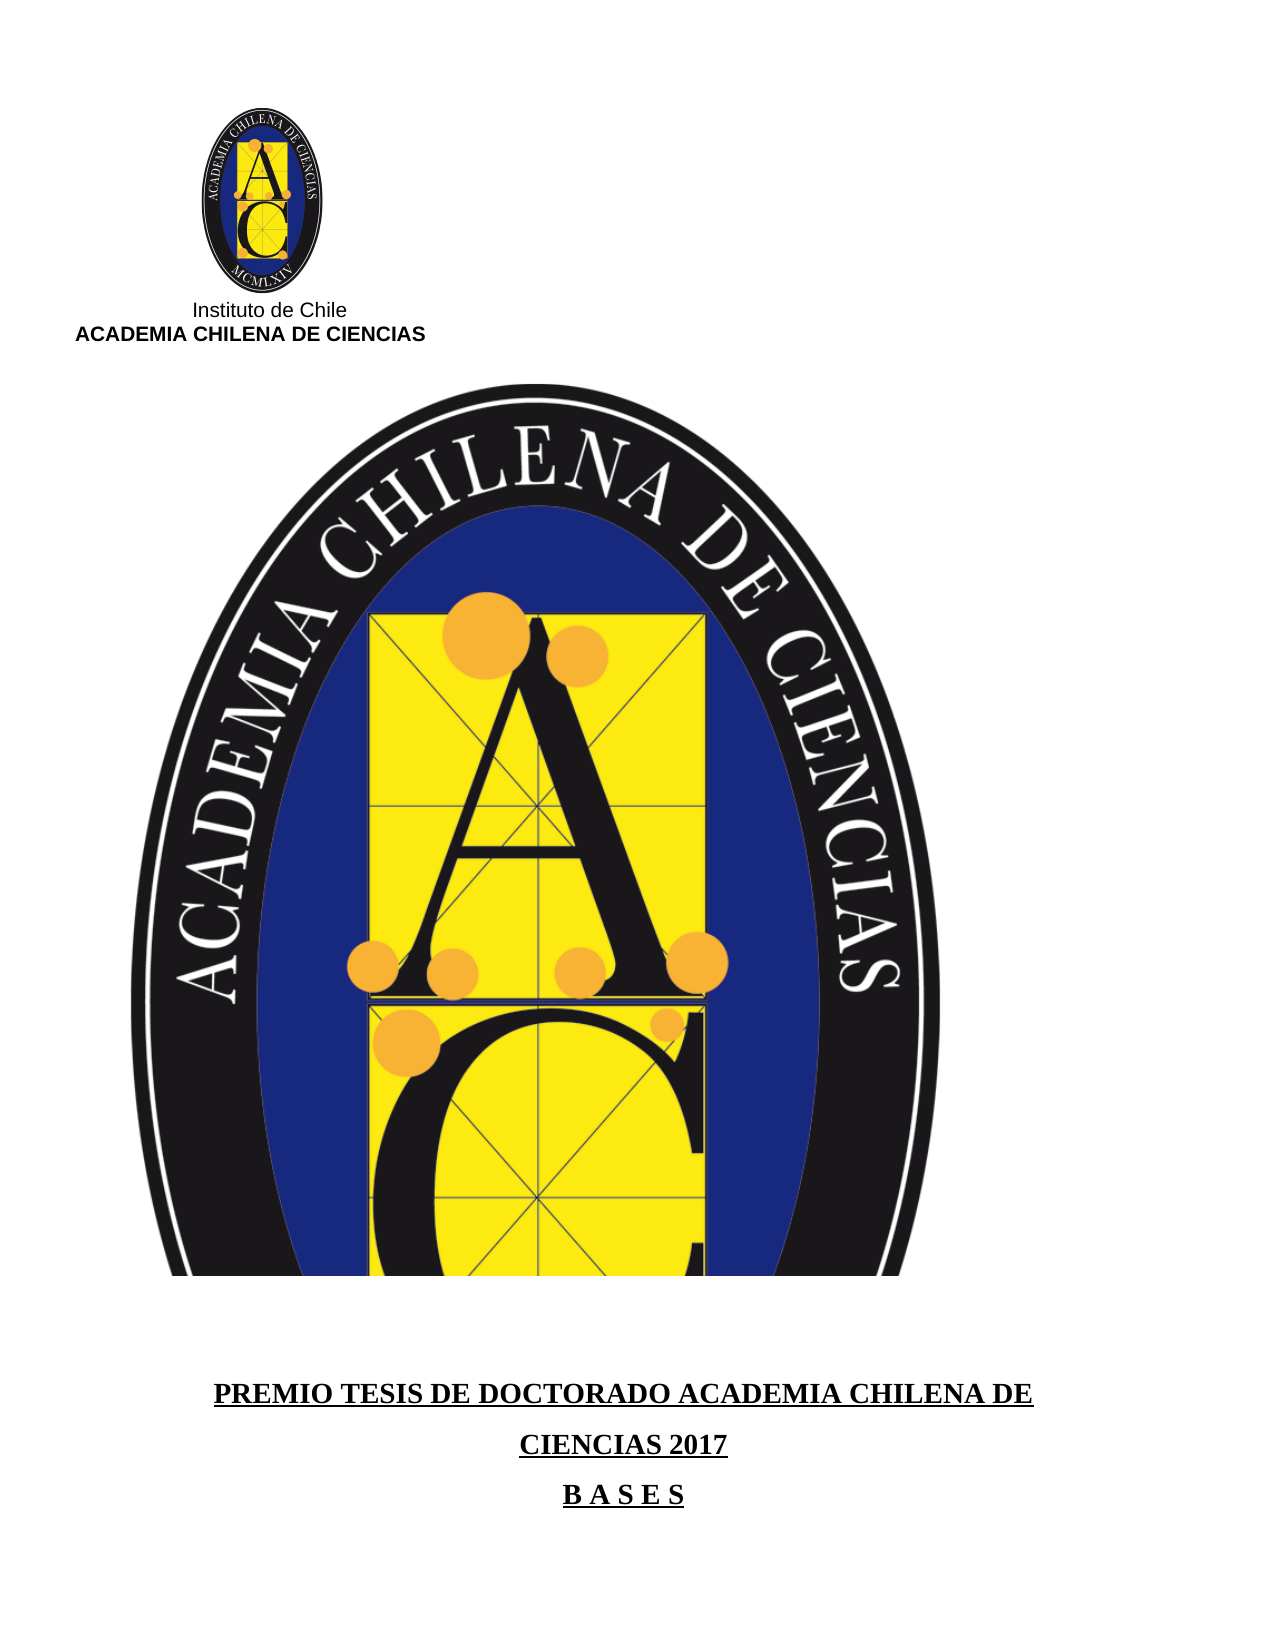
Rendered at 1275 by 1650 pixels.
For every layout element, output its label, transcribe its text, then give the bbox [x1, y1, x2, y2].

text PREMIO TESIS DE DOCTORADO ACADEMIA CHILENA DE CIENCIAS 2017 [149, 1376, 1098, 1460]
picture [193, 102, 331, 299]
picture [75, 346, 996, 1276]
text B A S E S [149, 1477, 1098, 1511]
